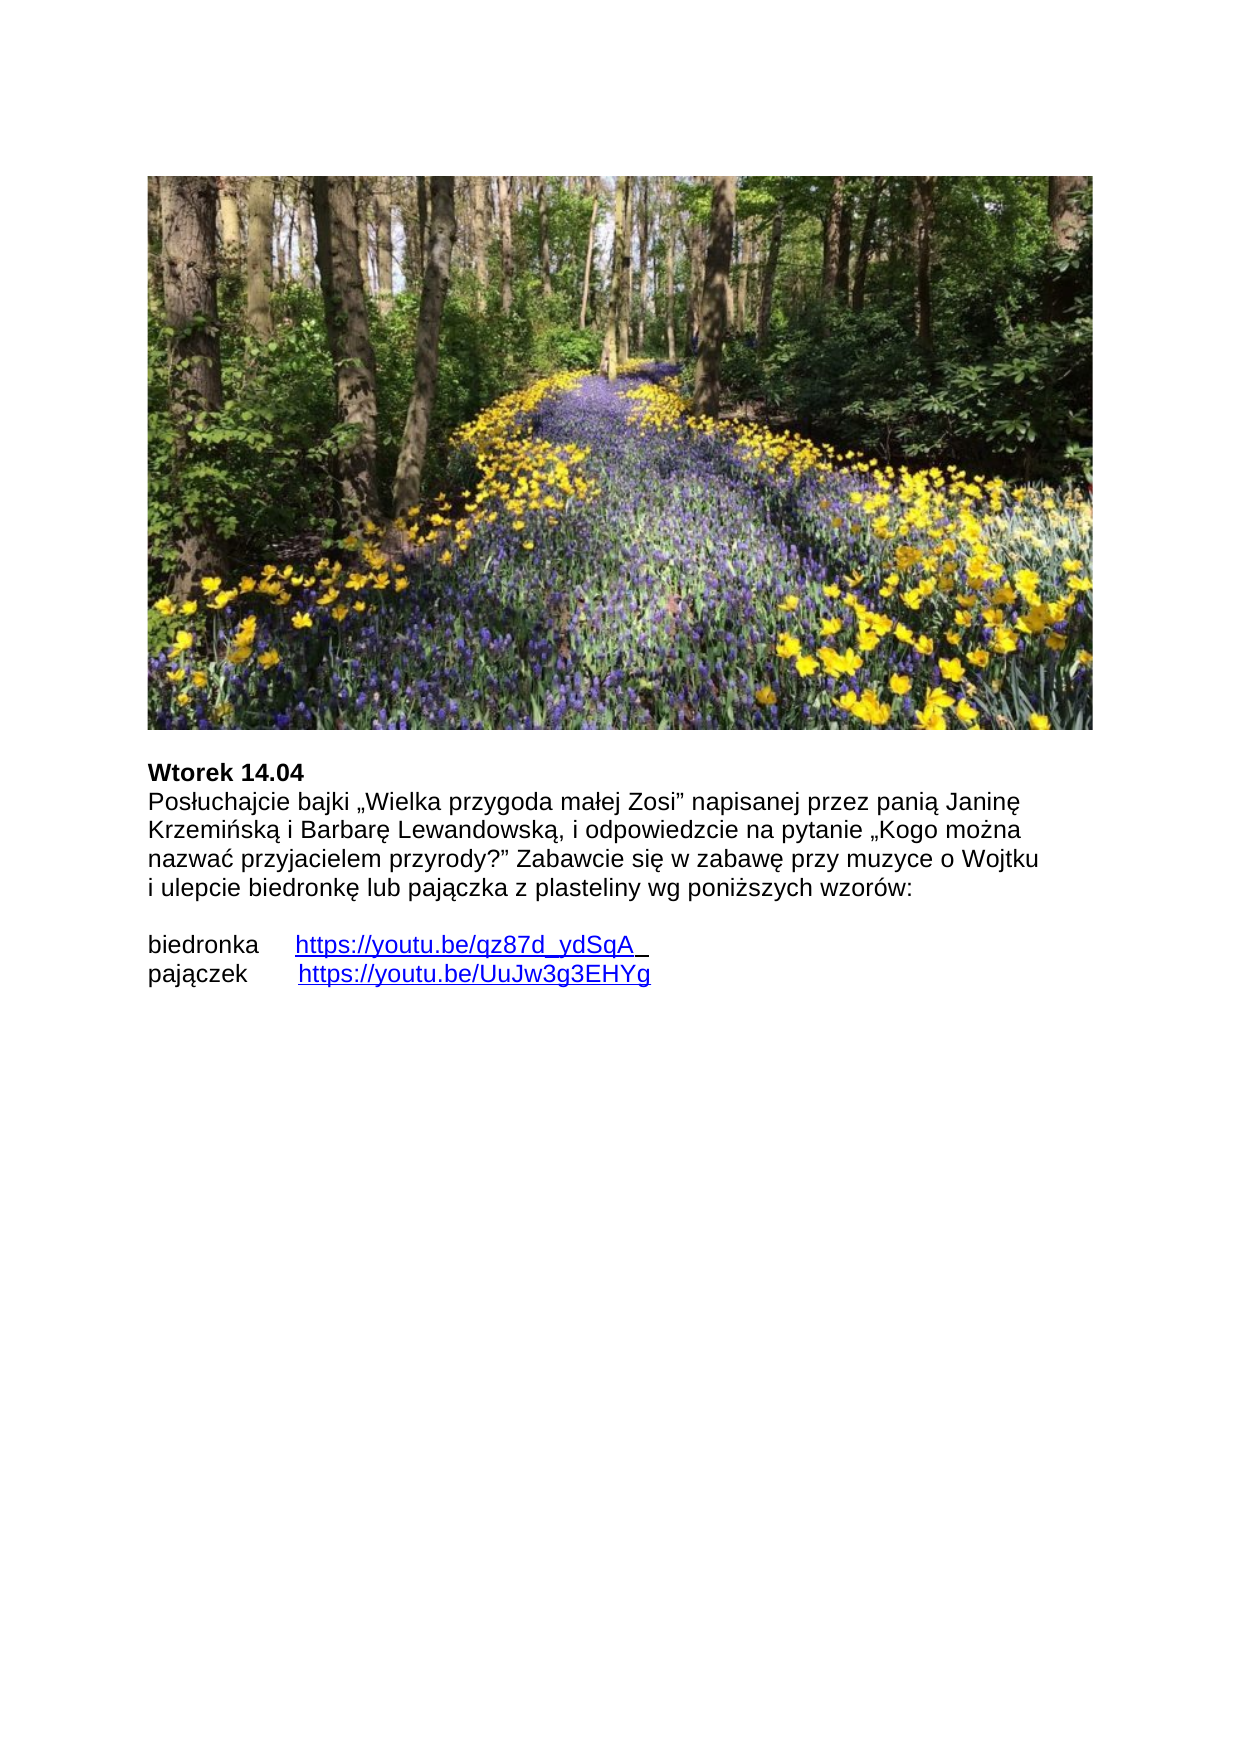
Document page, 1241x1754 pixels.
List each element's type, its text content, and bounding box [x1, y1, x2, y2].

picture [147, 176, 1093, 730]
text Posłuchajcie bajki „Wielka przygoda małej Zosi” napisanej przez panią Janinę Krzemińską i Barbarę Lewandowską, i odpowiedzcie na pytanie „Kogo można nazwać przyjacielem przyrody?” Zabawcie się w zabawę przy muzyce o Wojtku i ulepcie biedronkę lub pajączka z plasteliny wg poniższych wzorów: [148, 787, 1093, 902]
text biedronka https://youtu.be/qz87d_ydSqA [148, 931, 1093, 959]
text Wtorek 14.04 [148, 758, 1093, 787]
text pajączek https://youtu.be/UuJw3g3EHYg [148, 959, 1093, 988]
